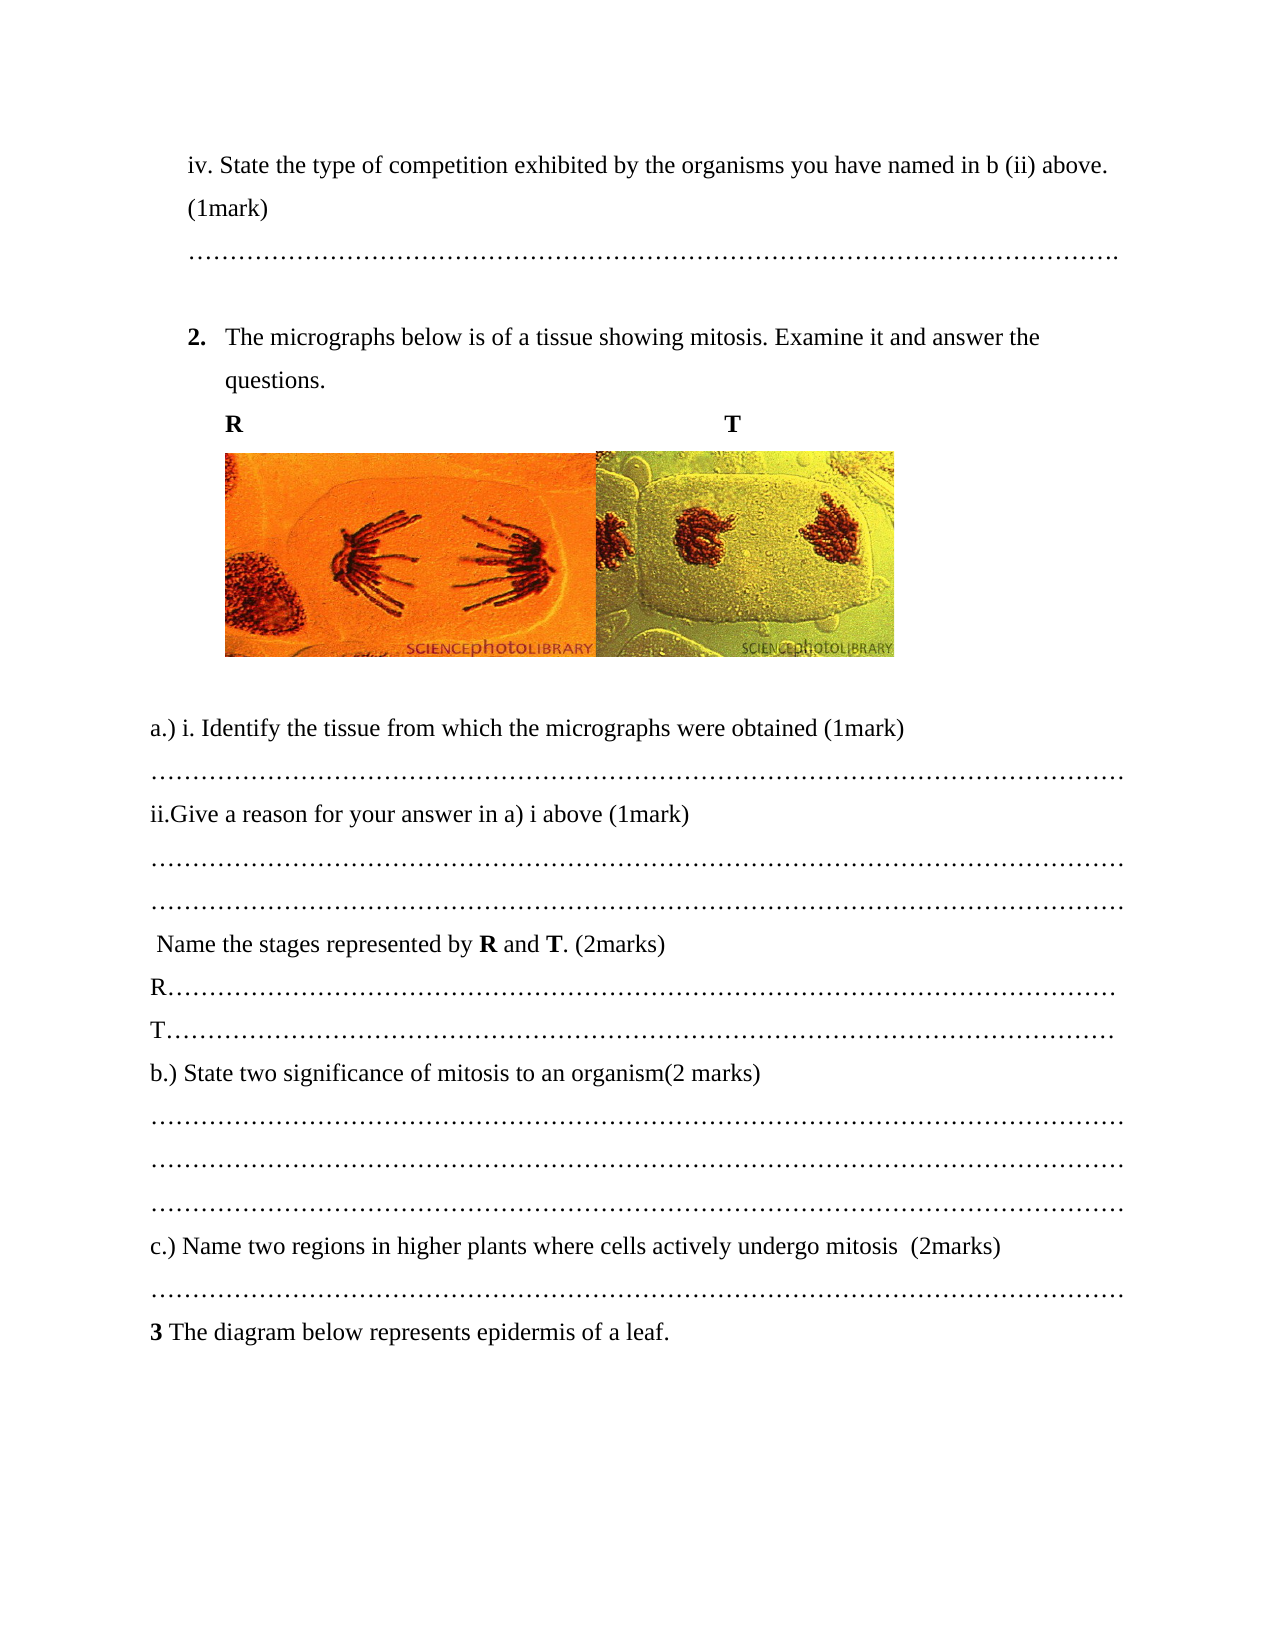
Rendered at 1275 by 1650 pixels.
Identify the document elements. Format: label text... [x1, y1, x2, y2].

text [187, 150, 1125, 222]
text ……………………………………………………………………………………………………… [150, 1274, 1125, 1303]
text Name the stages represented by R and T. (2marks) [150, 929, 1125, 958]
text R……………………………………………………………………………………………………T…………………………………………………………………………………………………… b.) State two significance of mitosis to an organism(2 marks) [150, 972, 1125, 1087]
text 3 The diagram below represents epidermis of a leaf. [150, 1317, 1125, 1346]
text ……………………………………………………………………………………………………………………………………………………………………………………………………………… [150, 843, 1125, 914]
list R T [225, 409, 1125, 437]
text ……………………………………………………………………………………………………………………………………………………………………………………………………………………………………………………………………………………………………………………… c.) Name two regions in higher plants where cells actively undergo mitosis (2marks) [150, 1101, 1125, 1259]
text ii.Give a reason for your answer in a) i above (1mark) [150, 799, 1125, 828]
text ……………………………………………………………………………………………………… [150, 756, 1125, 785]
text …………………………………………………………………………………………………. [187, 236, 1125, 265]
picture [225, 451, 895, 657]
list The micrographs below is of a tissue showing mitosis. Examine it and answer the questions. [187, 322, 1125, 394]
text a.) i. Identify the tissue from which the micrographs were obtained (1mark) [150, 713, 1125, 742]
